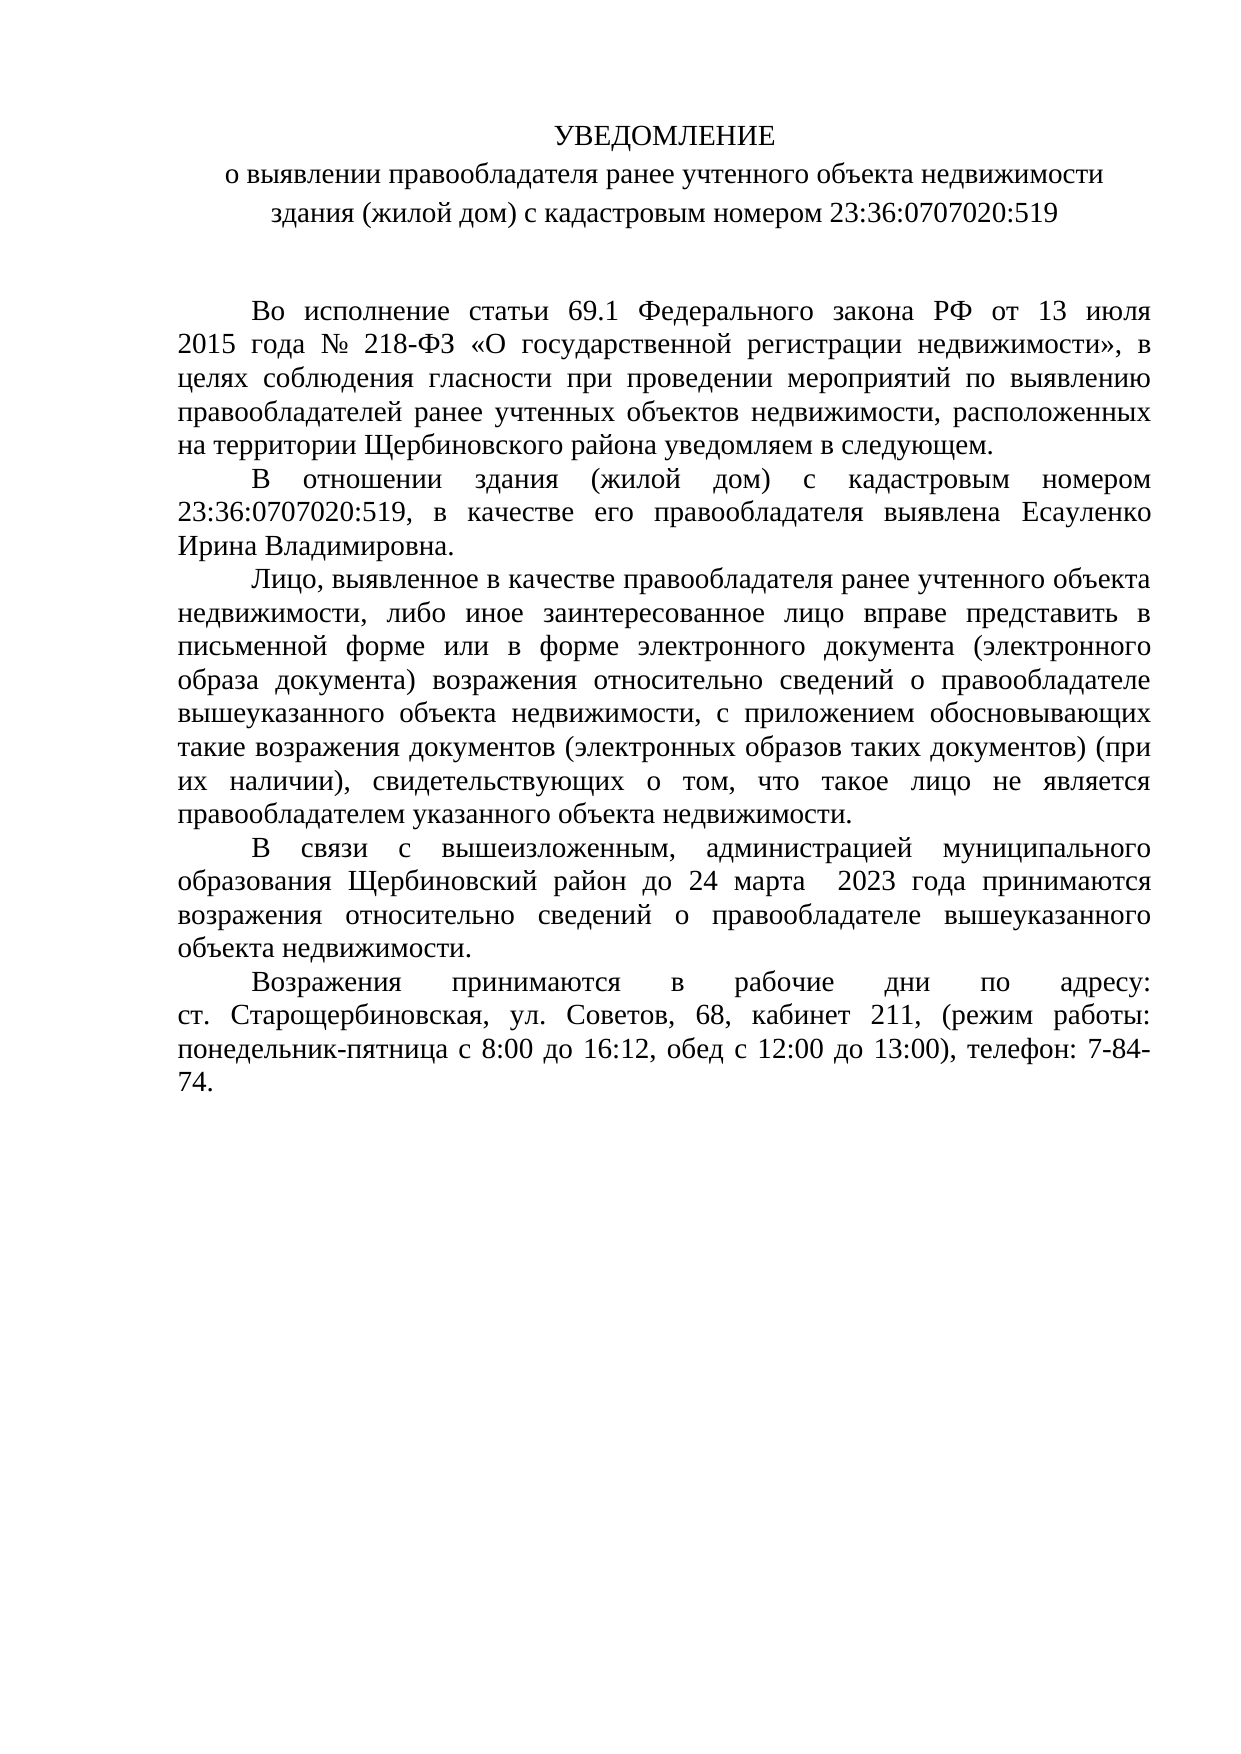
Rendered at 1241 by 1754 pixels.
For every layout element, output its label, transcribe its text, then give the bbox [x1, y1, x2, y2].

text о выявлении правообладателя ранее учтенного объекта недвижимости [177, 157, 1152, 190]
text Возражения принимаются в рабочие дни по адресу: ст. Старощербиновская, ул. Советов, 68, кабинет 211, (режим работы: понедельник-пятница с 8:00 до 16:12, обед с 12:00 до 13:00), телефон: 7-84-74. [177, 964, 1152, 1098]
text Во исполнение статьи 69.1 Федерального закона РФ от 13 июля 2015 года № 218-ФЗ «О государственной регистрации недвижимости», в целях соблюдения гласности при проведении мероприятий по выявлению правообладателей ранее учтенных объектов недвижимости, расположенных на территории Щербиновского района уведомляем в следующем. [177, 293, 1152, 461]
text В отношении здания (жилой дом) с кадастровым номером 23:36:0707020:519, в качестве его правообладателя выявлена Есауленко Ирина Владимировна. [177, 461, 1152, 561]
text Лицо, выявленное в качестве правообладателя ранее учтенного объекта недвижимости, либо иное заинтересованное лицо вправе представить в письменной форме или в форме электронного документа (электронного образа документа) возражения относительно сведений о правообладателе вышеуказанного объекта недвижимости, с приложением обосновывающих такие возражения документов (электронных образов таких документов) (при их наличии), свидетельствующих о том, что такое лицо не является правообладателем указанного объекта недвижимости. [177, 561, 1152, 830]
text здания (жилой дом) с кадастровым номером 23:36:0707020:519 [177, 195, 1152, 229]
text УВЕДОМЛЕНИЕ [177, 118, 1152, 152]
text В связи с вышеизложенным, администрацией муниципального образования Щербиновский район до 24 марта 2023 года принимаются возражения относительно сведений о правообладателе вышеуказанного объекта недвижимости. [177, 830, 1152, 964]
